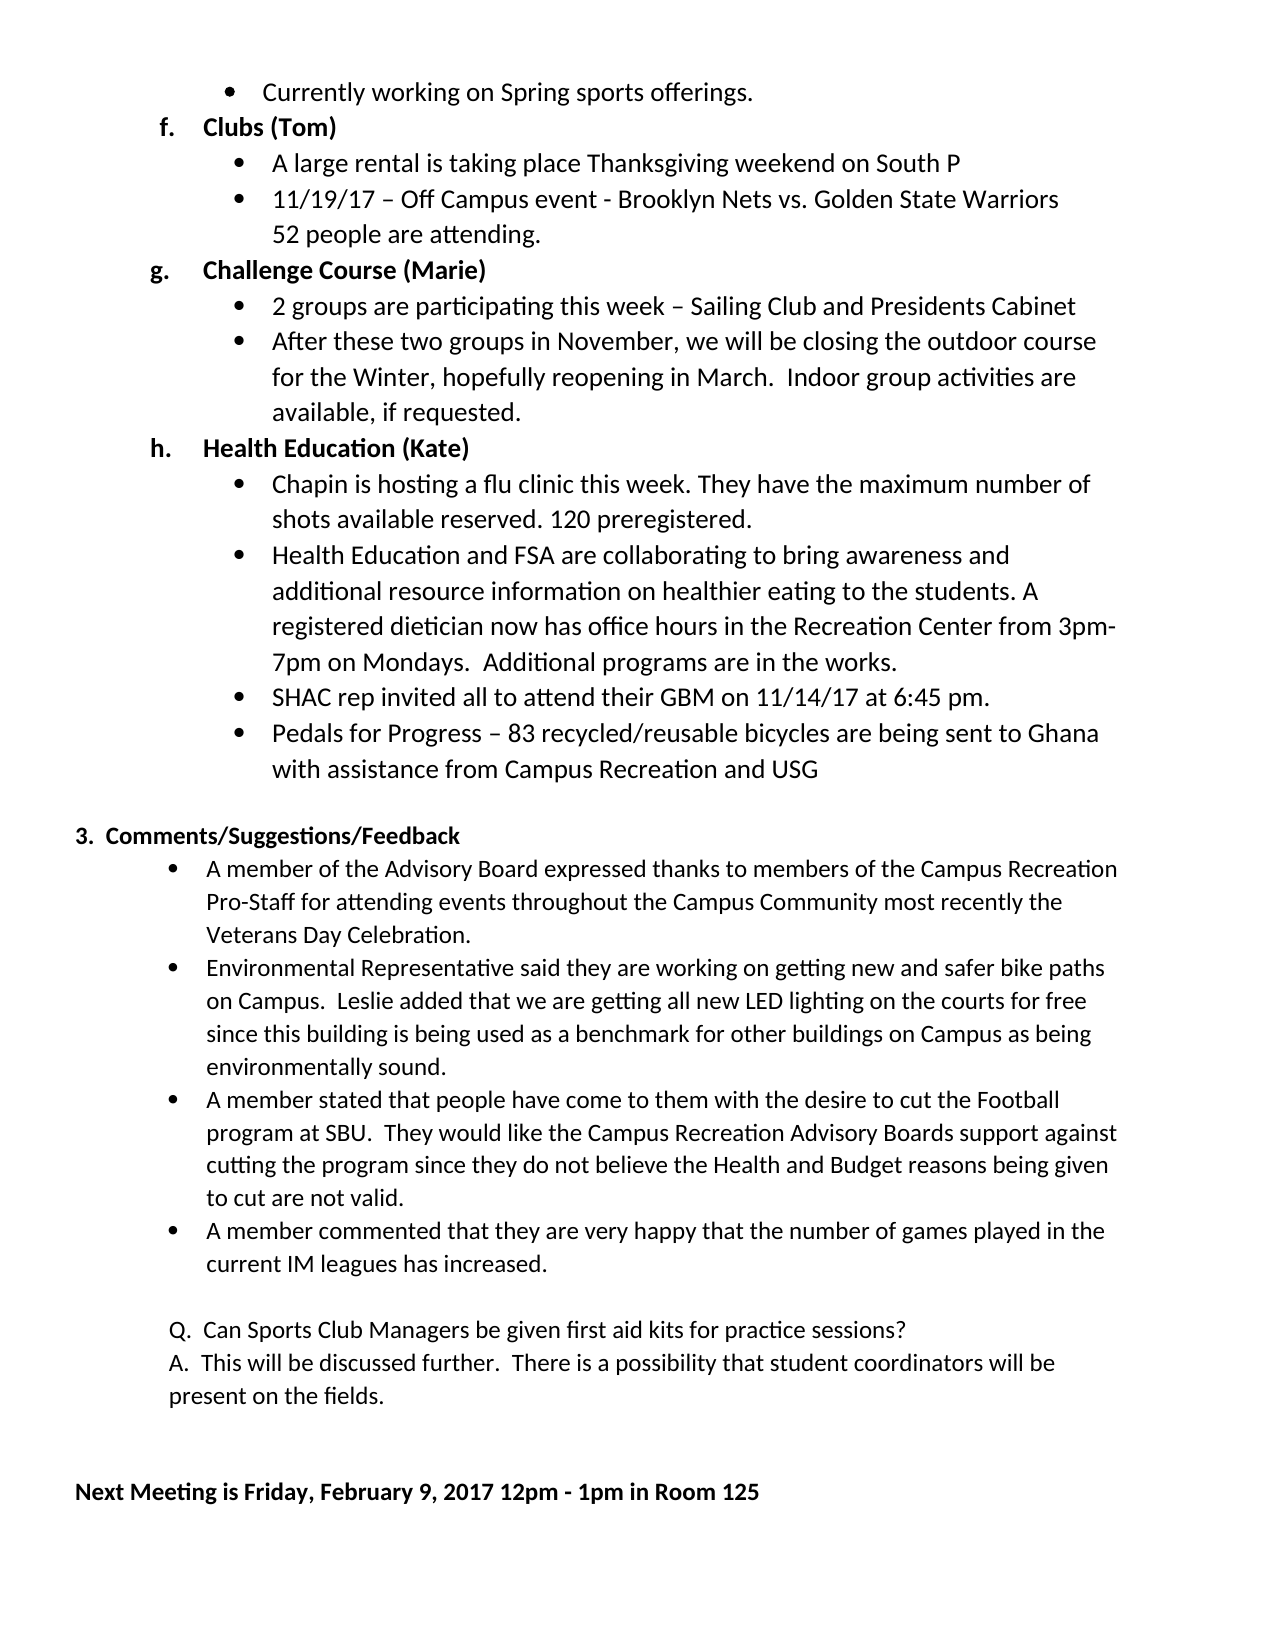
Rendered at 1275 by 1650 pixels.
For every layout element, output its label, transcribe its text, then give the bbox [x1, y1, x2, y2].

list A member of the Advisory Board expressed thanks to members of the Campus Recreation Pro-Staff for attending events throughout the Campus Community most recently the Veterans Day Celebration. [169, 853, 1125, 950]
list Health Education (Kate) [150, 431, 1125, 464]
list Currently working on Spring sports offerings. [225, 75, 1125, 108]
list A large rental is taking place Thanksgiving weekend on South P [234, 146, 1125, 179]
text Q. Can Sports Club Managers be given first aid kits for practice sessions? [169, 1314, 1125, 1345]
list 52 people are attending. [272, 217, 1125, 251]
list SHAC rep invited all to attend their GBM on 11/14/17 at 6:45 pm. [234, 681, 1125, 714]
text A. This will be discussed further. There is a possibility that student coordinators will be present on the fields. [169, 1347, 1125, 1411]
list Health Education and FSA are collaborating to bring awareness and additional resource information on healthier eating to the students. A registered dietician now has office hours in the Recreation Center from 3pm-7pm on Mondays. Additional programs are in the works. [234, 538, 1125, 678]
text Next Meeting is Friday, February 9, 2017 12pm - 1pm in Room 125 [75, 1476, 1125, 1507]
list Pedals for Progress – 83 recycled/reusable bicycles are being sent to Ghana with assistance from Campus Recreation and USG [234, 716, 1125, 785]
list After these two groups in November, we will be closing the outdoor course for the Winter, hopefully reopening in March. Indoor group activities are available, if requested. [234, 324, 1125, 429]
list 11/19/17 – Off Campus event - Brooklyn Nets vs. Golden State Warriors [234, 182, 1125, 215]
list A member commented that they are very happy that the number of games played in the current IM leagues has increased. [169, 1215, 1125, 1279]
list 3. Comments/Suggestions/Feedback [75, 820, 1125, 851]
list Chapin is hosting a flu clinic this week. They have the maximum number of shots available reserved. 120 preregistered. [234, 467, 1125, 536]
list Clubs (Tom) [159, 111, 1125, 144]
list Challenge Course (Marie) [150, 253, 1125, 286]
list Environmental Representative said they are working on getting new and safer bike paths on Campus. Leslie added that we are getting all new LED lighting on the courts for free since this building is being used as a benchmark for other buildings on Campus as being environmentally sound. [169, 952, 1125, 1081]
list A member stated that people have come to them with the desire to cut the Football program at SBU. They would like the Campus Recreation Advisory Boards support against cutting the program since they do not believe the Health and Budget reasons being given to cut are not valid. [169, 1084, 1125, 1213]
list 2 groups are participating this week – Sailing Club and Presidents Cabinet [234, 289, 1125, 322]
